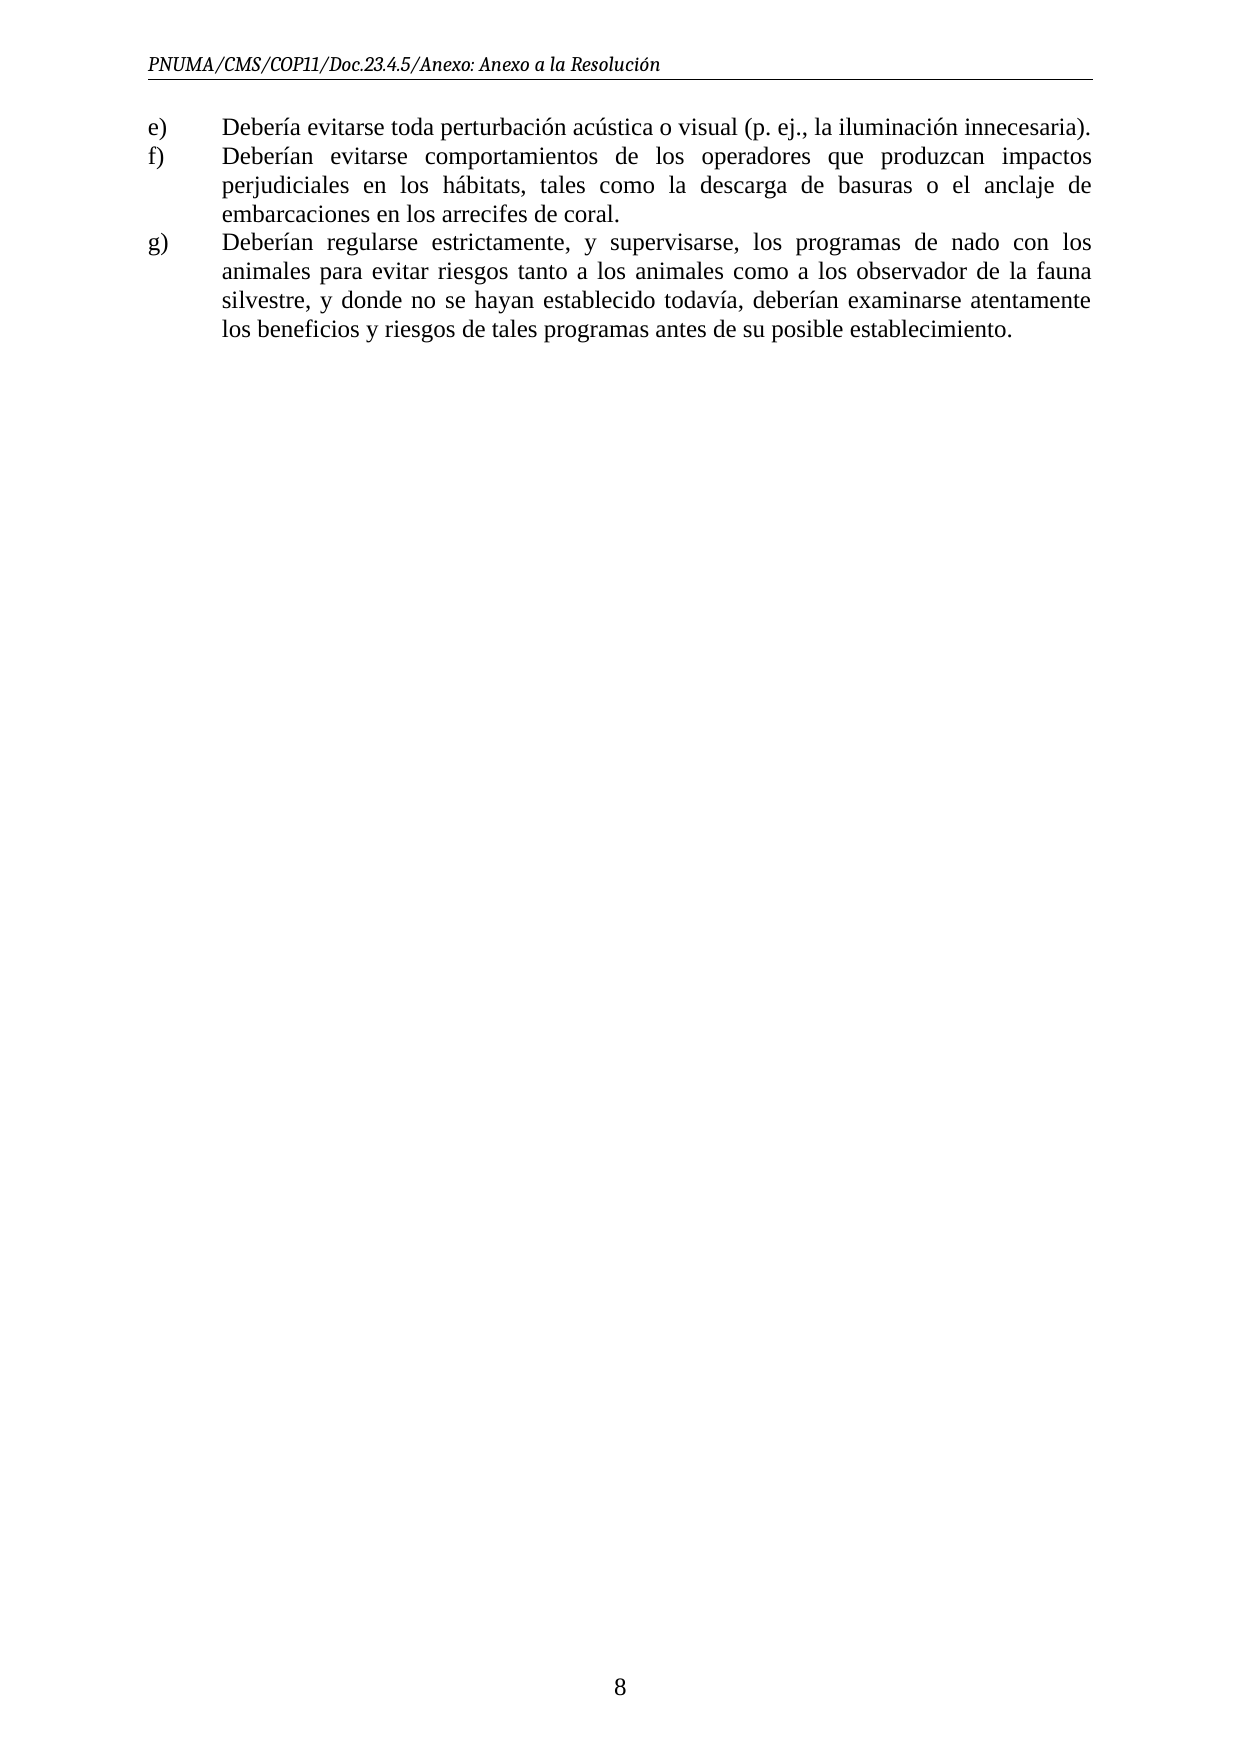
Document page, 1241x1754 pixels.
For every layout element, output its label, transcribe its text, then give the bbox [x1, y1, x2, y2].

text f) Deberían evitarse comportamientos de los operadores que produzcan impactos perjudiciales en los hábitats, tales como la descarga de basuras o el anclaje de embarcaciones en los arrecifes de coral. [148, 141, 1092, 227]
text g) Deberían regularse estrictamente, y supervisarse, los programas de nado con los animales para evitar riesgos tanto a los animales como a los observador de la fauna silvestre, y donde no se hayan establecido todavía, deberían examinarse atentamente los beneficios y riesgos de tales programas antes de su posible establecimiento. [148, 227, 1092, 342]
text e) Debería evitarse toda perturbación acústica o visual (p. ej., la iluminación innecesaria). [148, 112, 1092, 141]
